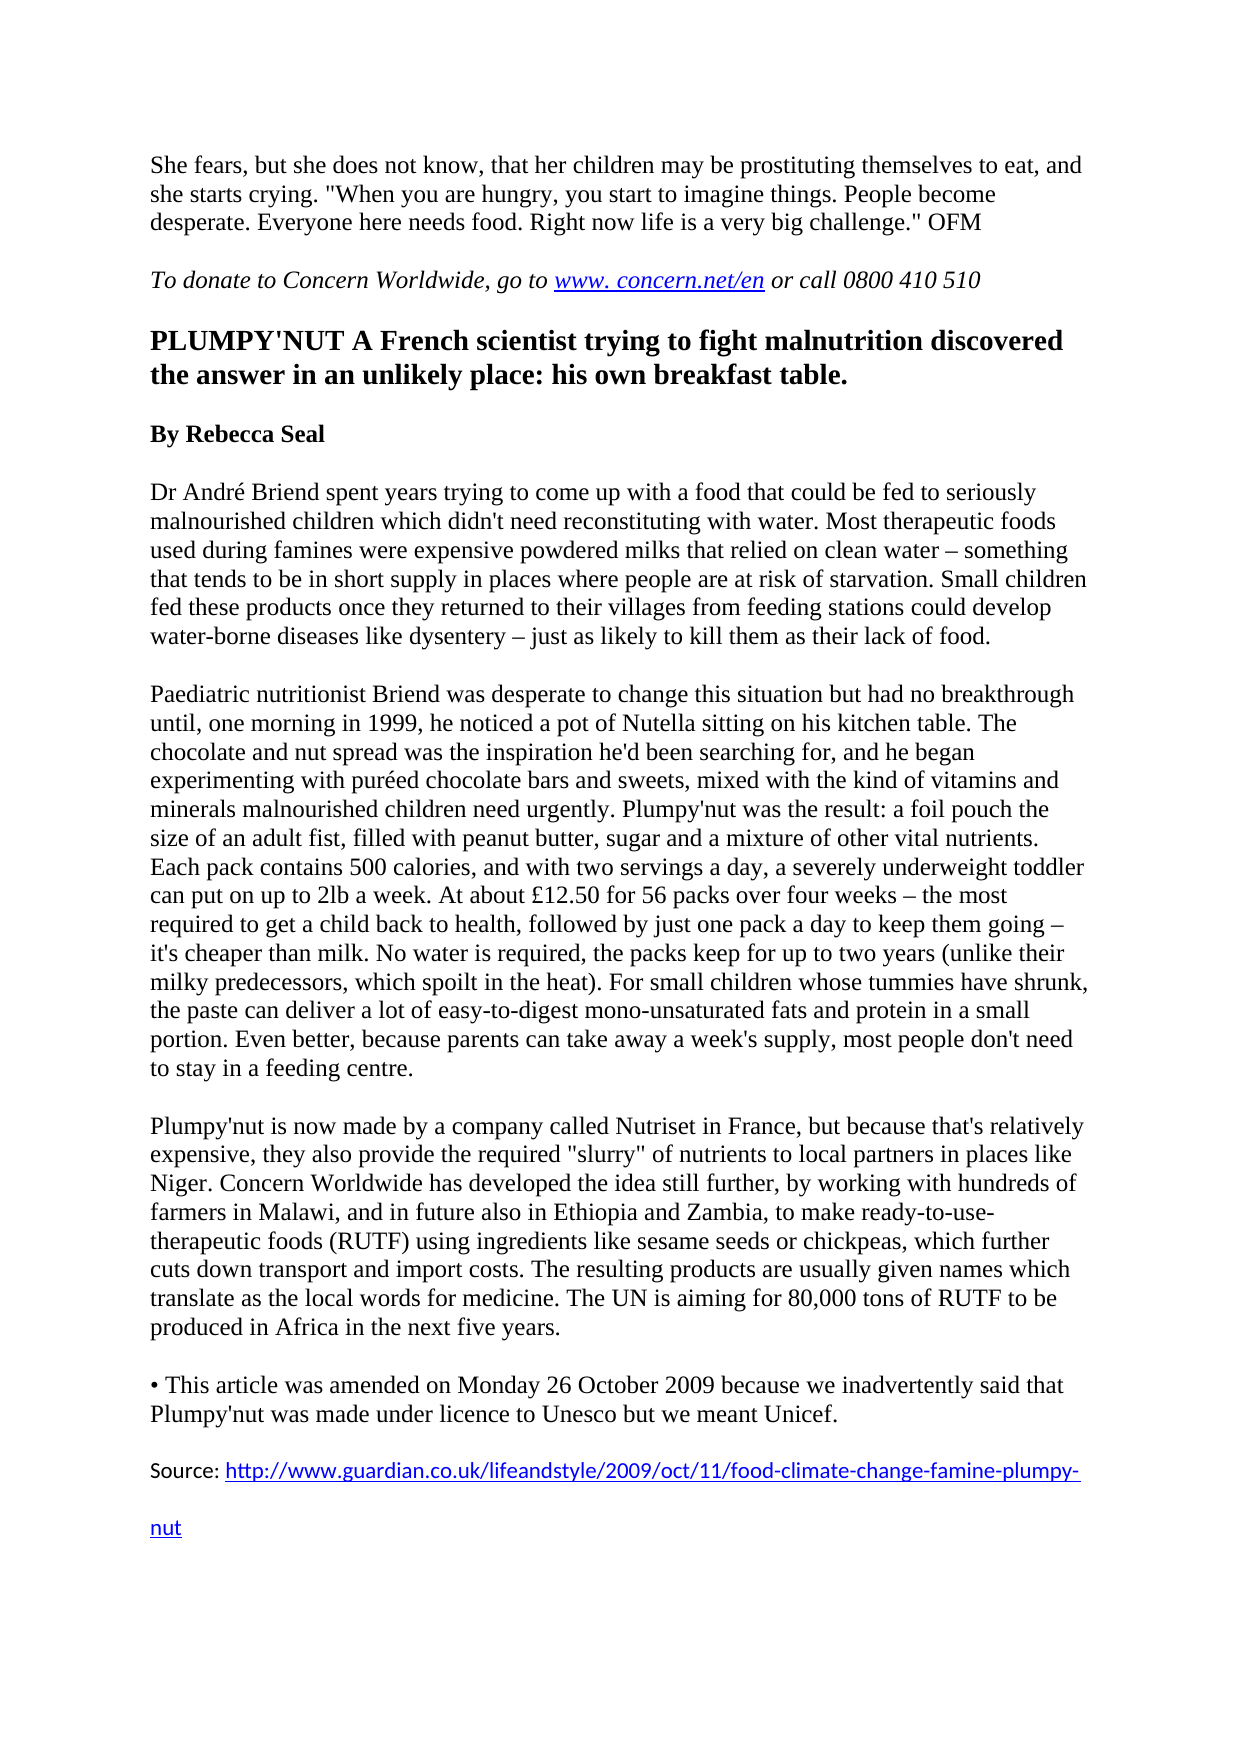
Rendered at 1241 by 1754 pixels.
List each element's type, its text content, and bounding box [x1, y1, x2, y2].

text Paediatric nutritionist Briend was desperate to change this situation but had no breakthrough until, one morning in 1999, he noticed a pot of Nutella sitting on his kitchen table. The chocolate and nut spread was the inspiration he'd been searching for, and he began experimenting with puréed chocolate bars and sweets, mixed with the kind of vitamins and minerals malnourished children need urgently. Plumpy'nut was the result: a foil pouch the size of an adult fist, filled with peanut butter, sugar and a mixture of other vital nutrients. Each pack contains 500 calories, and with two servings a day, a severely underweight toddler can put on up to 2lb a week. At about £12.50 for 56 packs over four weeks – the most required to get a child back to health, followed by just one pack a day to keep them going – it's cheaper than milk. No water is required, the packs keep for up to two years (unlike their milky predecessors, which spoilt in the heat). For small children whose tummies have shrunk, the paste can deliver a lot of easy-to-digest mono-unsaturated fats and protein in a small portion. Even better, because parents can take away a week's supply, most people don't need to stay in a feeding centre. [150, 679, 1090, 1082]
text • This article was amended on Monday 26 October 2009 because we inadvertently said that Plumpy'nut was made under licence to Unesco but we meant Unicef. [150, 1370, 1090, 1427]
text Source: http://www.guardian.co.uk/lifeandstyle/2009/oct/11/food-climate-change-famine-plumpy-nut [150, 1457, 1090, 1541]
text PLUMPY'NUT A French scientist trying to fight malnutrition discovered the answer in an unlikely place: his own breakfast table. [150, 323, 1090, 390]
text By Rebecca Seal [150, 419, 1090, 448]
text Plumpy'nut is now made by a company called Nutriset in France, but because that's relatively expensive, they also provide the required "slurry" of nutrients to local partners in places like Niger. Concern Worldwide has developed the idea still further, by working with hundreds of farmers in Malawi, and in future also in Ethiopia and Zambia, to make ready-to-use-therapeutic foods (RUTF) using ingredients like sesame seeds or chickpeas, which further cuts down transport and import costs. The resulting products are usually given names which translate as the local words for medicine. The UN is aiming for 80,000 tons of RUTF to be produced in Africa in the next five years. [150, 1111, 1090, 1341]
text She fears, but she does not know, that her children may be prostituting themselves to eat, and she starts crying. "When you are hungry, you start to imagine things. People become desperate. Everyone here needs food. Right now life is a very big challenge." OFM [150, 150, 1090, 236]
text To donate to Concern Worldwide, go to www. concern.net/en or call 0800 410 510 [150, 265, 1090, 294]
text Dr André Briend spent years trying to come up with a food that could be fed to seriously malnourished children which didn't need reconstituting with water. Most therapeutic foods used during famines were expensive powdered milks that relied on clean water – something that tends to be in short supply in places where people are at risk of starvation. Small children fed these products once they returned to their villages from feeding stations could develop water-borne diseases like dysentery – just as likely to kill them as their lack of food. [150, 477, 1090, 650]
